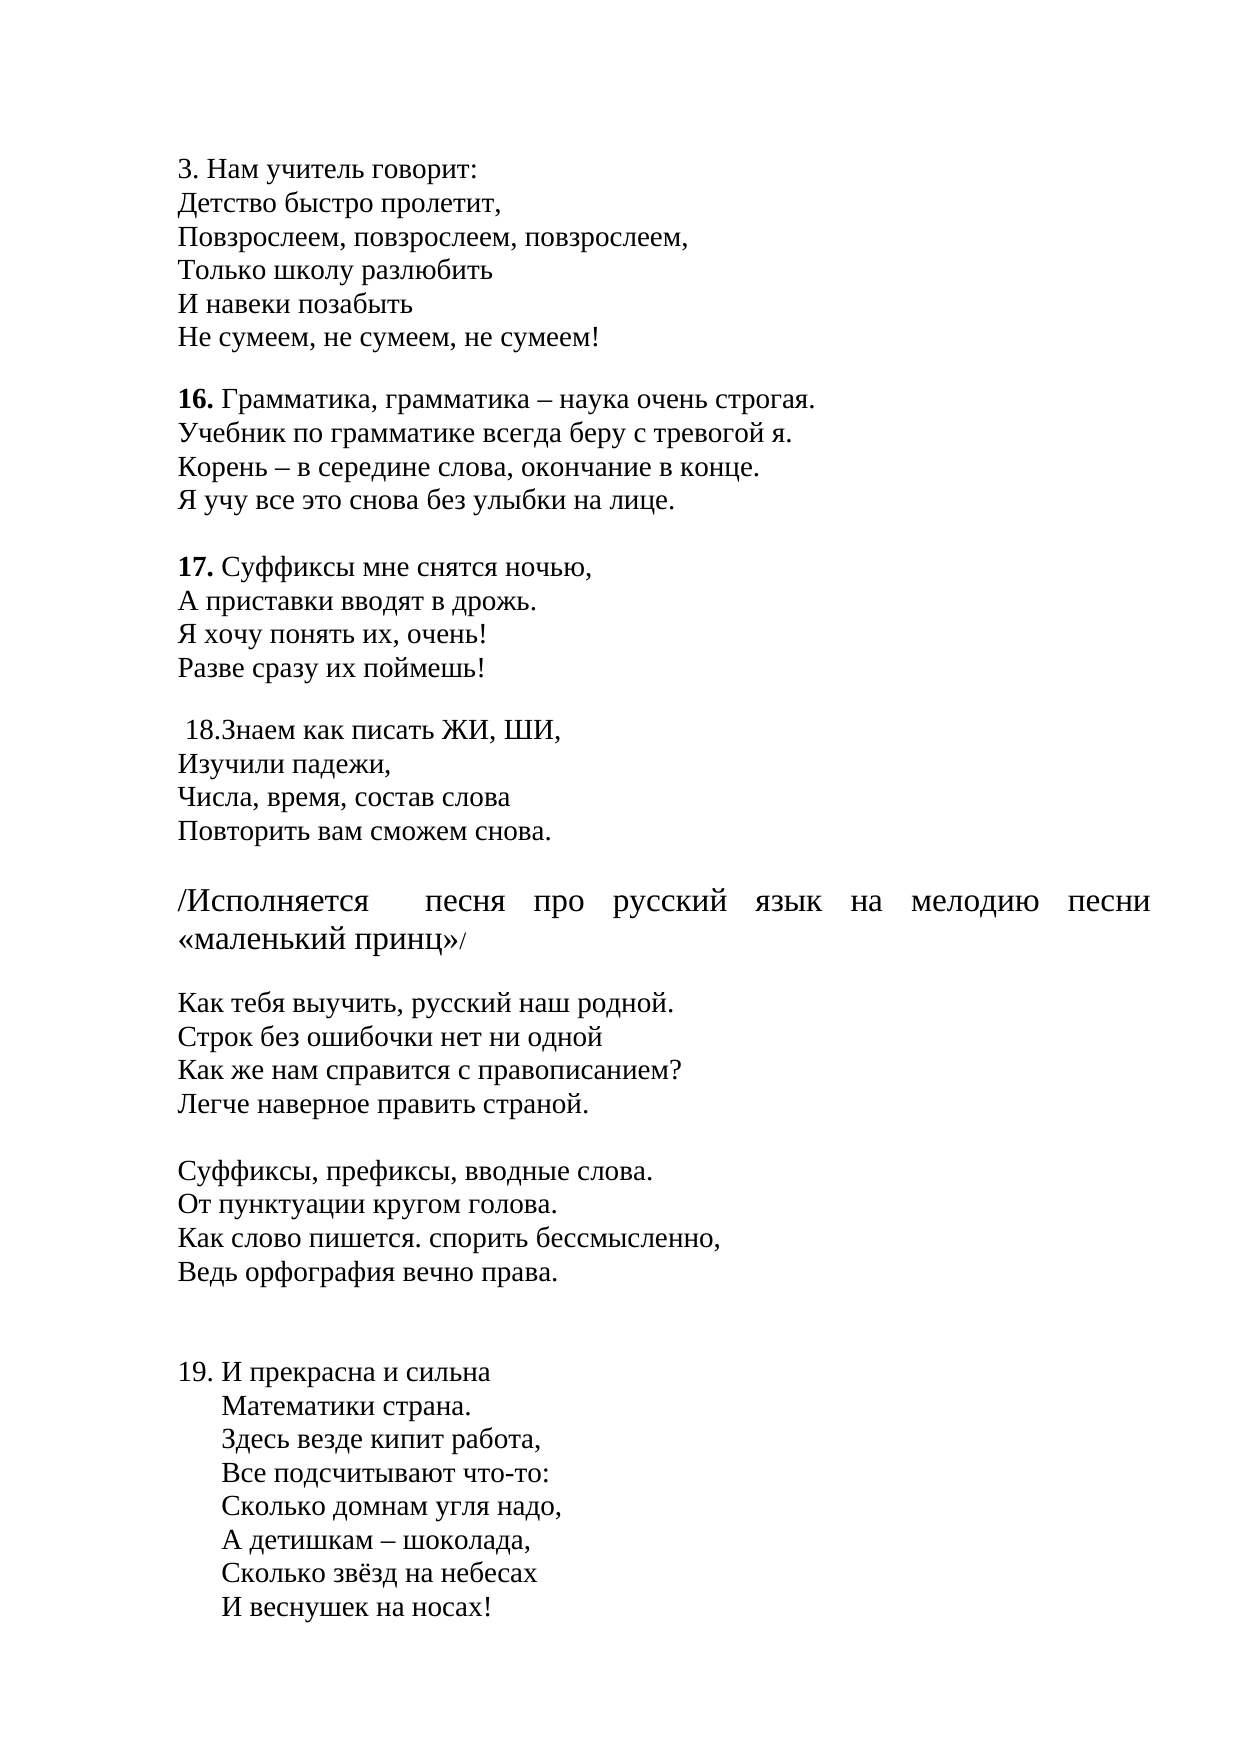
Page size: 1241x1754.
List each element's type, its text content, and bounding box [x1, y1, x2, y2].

text Изучили падежи, [177, 746, 1152, 779]
text Ведь орфография вечно права. [177, 1254, 1152, 1287]
text 16. Грамматика, грамматика – наука очень строгая. [177, 382, 1152, 415]
text Числа, время, состав слова [177, 779, 1152, 813]
text А приставки вводят в дрожь. [177, 583, 1152, 616]
text И веснушек на носах! [177, 1589, 1152, 1623]
text Разве сразу их поймешь! [177, 650, 1152, 683]
text Повторить вам сможем снова. [177, 813, 1152, 846]
text Учебник по грамматике всегда беру с тревогой я. [177, 415, 1152, 449]
text Легче наверное править страной. [177, 1086, 1152, 1119]
text Математики страна. [177, 1388, 1152, 1421]
text От пунктуации кругом голова. [177, 1187, 1152, 1220]
text Все подсчитывают что-то: [177, 1455, 1152, 1488]
text 17. Суффиксы мне снятся ночью, [177, 549, 1152, 583]
text Как же нам справится с правописанием? [177, 1052, 1152, 1086]
text /Исполняется песня про русский язык на мелодию песни «маленький принц»/ [177, 880, 1152, 957]
text Строк без ошибочки нет ни одной [177, 1019, 1152, 1052]
text Как тебя выучить, русский наш родной. [177, 985, 1152, 1019]
text Я учу все это снова без улыбки на лице. [177, 482, 1152, 516]
text Сколько домнам угля надо, [177, 1488, 1152, 1522]
text Сколько звёзд на небесах [177, 1556, 1152, 1589]
text 19. И прекрасна и сильна [177, 1354, 1152, 1388]
text Как слово пишется. спорить бессмысленно, [177, 1220, 1152, 1254]
text Суффиксы, префиксы, вводные слова. [177, 1153, 1152, 1187]
text 18.Знаем как писать ЖИ, ШИ, [177, 712, 1152, 746]
text Корень – в середине слова, окончание в конце. [177, 449, 1152, 482]
text 3. Нам учитель говорит: Детство быстро пролетит, Повзрослеем, повзрослеем, повзрослеем, Только школу разлюбить И навеки позабыть Не сумеем, не сумеем, не сумеем! [177, 152, 1152, 382]
text Я хочу понять их, очень! [177, 616, 1152, 650]
text Здесь везде кипит работа, [177, 1421, 1152, 1455]
text А детишкам – шоколада, [177, 1522, 1152, 1556]
